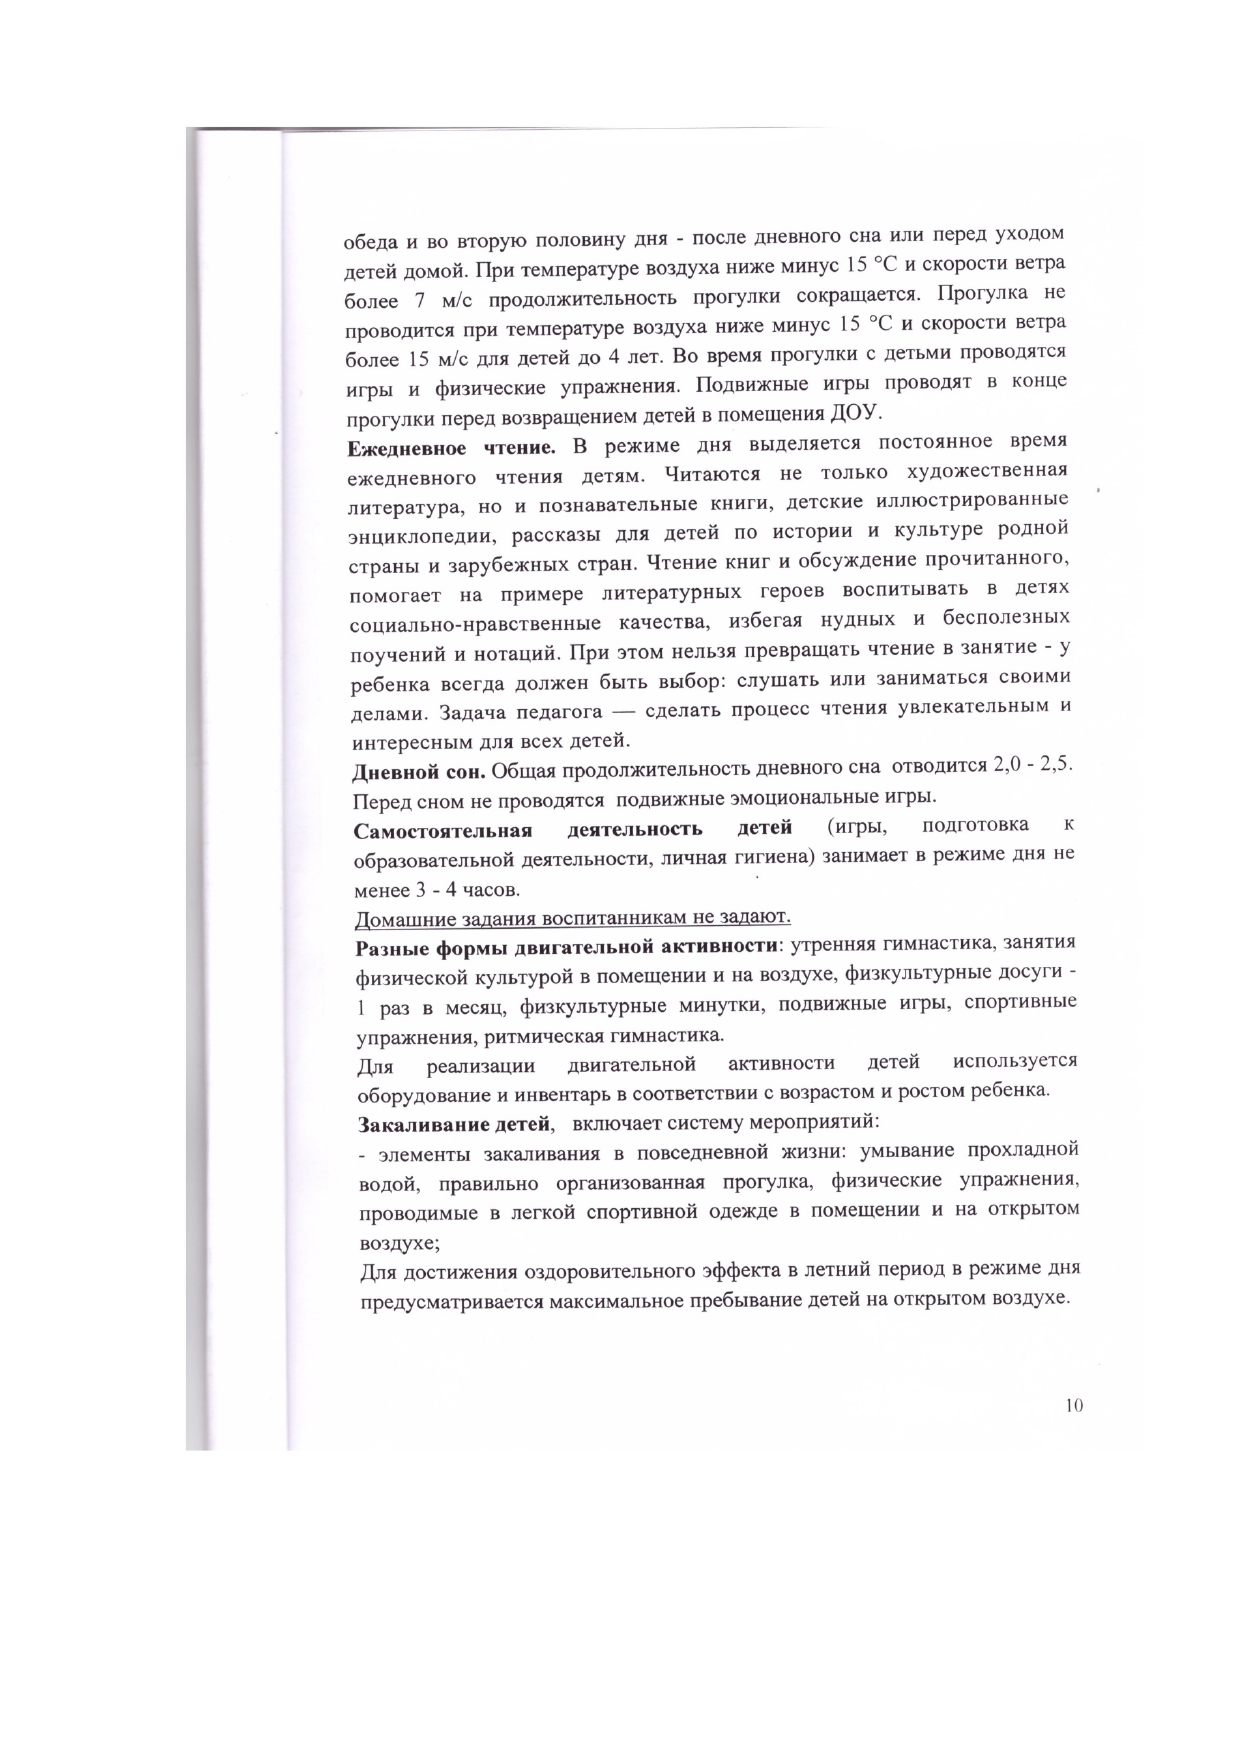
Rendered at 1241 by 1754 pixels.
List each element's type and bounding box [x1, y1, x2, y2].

picture [177, 118, 1152, 1459]
